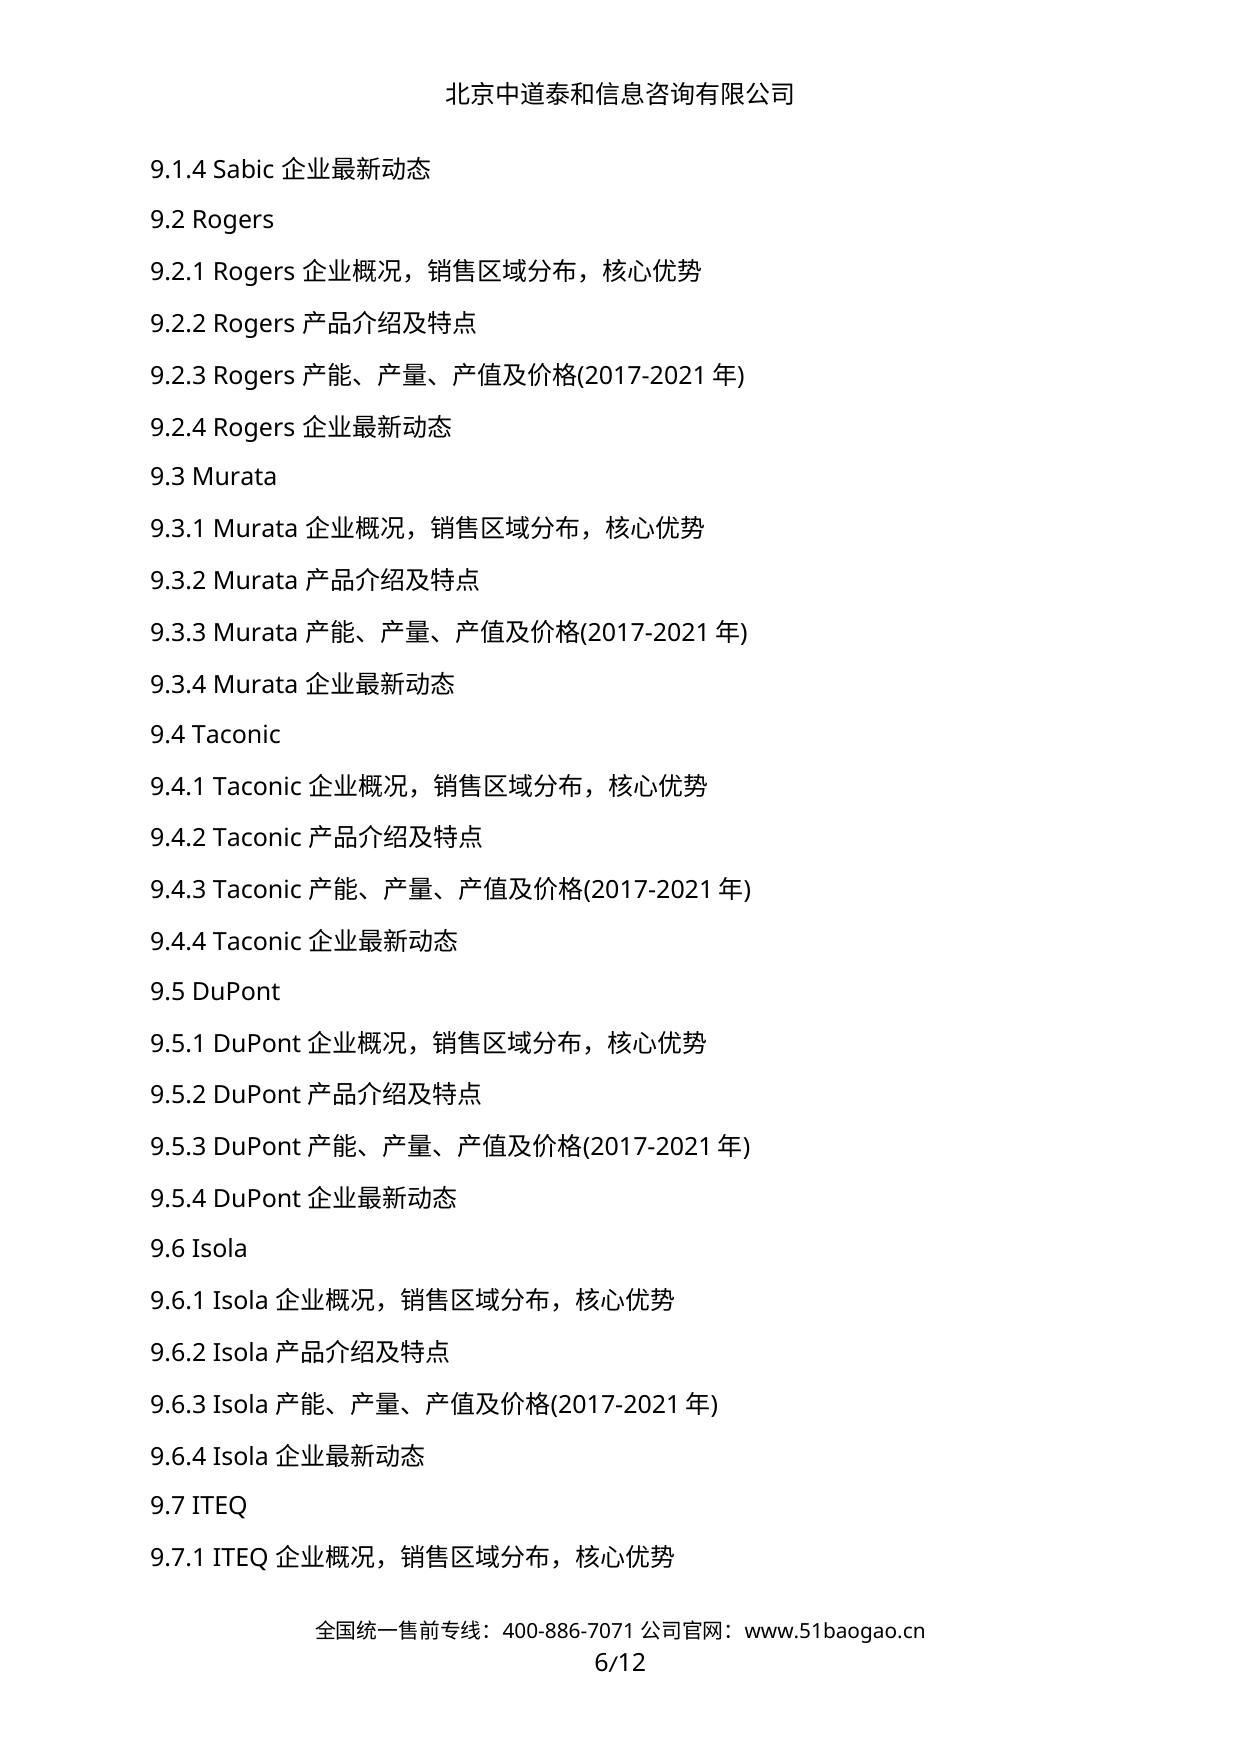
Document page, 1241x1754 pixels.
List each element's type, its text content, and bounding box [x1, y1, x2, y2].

text 9.4 Taconic [150, 716, 1090, 750]
text 9.5.3 DuPont 产能、产量、产值及价格(2017-2021年) [150, 1127, 1090, 1163]
text 9.5 DuPont [150, 973, 1090, 1007]
text 9.2.2 Rogers 产品介绍及特点 [150, 303, 1090, 340]
text 9.3.3 Murata 产能、产量、产值及价格(2017-2021年) [150, 612, 1090, 649]
text 9.6.1 Isola 企业概况，销售区域分布，核心优势 [150, 1280, 1090, 1317]
text 9.5.2 DuPont 产品介绍及特点 [150, 1075, 1090, 1111]
text 9.3 Murata [150, 459, 1090, 493]
text 9.4.3 Taconic 产能、产量、产值及价格(2017-2021年) [150, 870, 1090, 906]
text 9.4.4 Taconic 企业最新动态 [150, 922, 1090, 958]
text 9.3.2 Murata 产品介绍及特点 [150, 561, 1090, 597]
text 9.4.1 Taconic 企业概况，销售区域分布，核心优势 [150, 766, 1090, 802]
text 9.5.1 DuPont 企业概况，销售区域分布，核心优势 [150, 1023, 1090, 1059]
text 9.3.4 Murata 企业最新动态 [150, 664, 1090, 701]
text 9.4.2 Taconic 产品介绍及特点 [150, 818, 1090, 854]
text 9.2.1 Rogers 企业概况，销售区域分布，核心优势 [150, 252, 1090, 288]
text 9.7 ITEQ [150, 1488, 1090, 1522]
text 9.1.4 Sabic 企业最新动态 [150, 150, 1090, 186]
text 9.6 Isola [150, 1231, 1090, 1265]
text 9.7.1 ITEQ 企业概况，销售区域分布，核心优势 [150, 1537, 1090, 1574]
text 9.5.4 DuPont 企业最新动态 [150, 1179, 1090, 1215]
text 9.6.3 Isola 产能、产量、产值及价格(2017-2021年) [150, 1384, 1090, 1420]
text 9.6.2 Isola 产品介绍及特点 [150, 1332, 1090, 1368]
text 9.2 Rogers [150, 202, 1090, 236]
text 9.3.1 Murata 企业概况，销售区域分布，核心优势 [150, 509, 1090, 545]
text 9.6.4 Isola 企业最新动态 [150, 1436, 1090, 1472]
text 9.2.3 Rogers 产能、产量、产值及价格(2017-2021年) [150, 355, 1090, 392]
text 9.2.4 Rogers 企业最新动态 [150, 407, 1090, 443]
